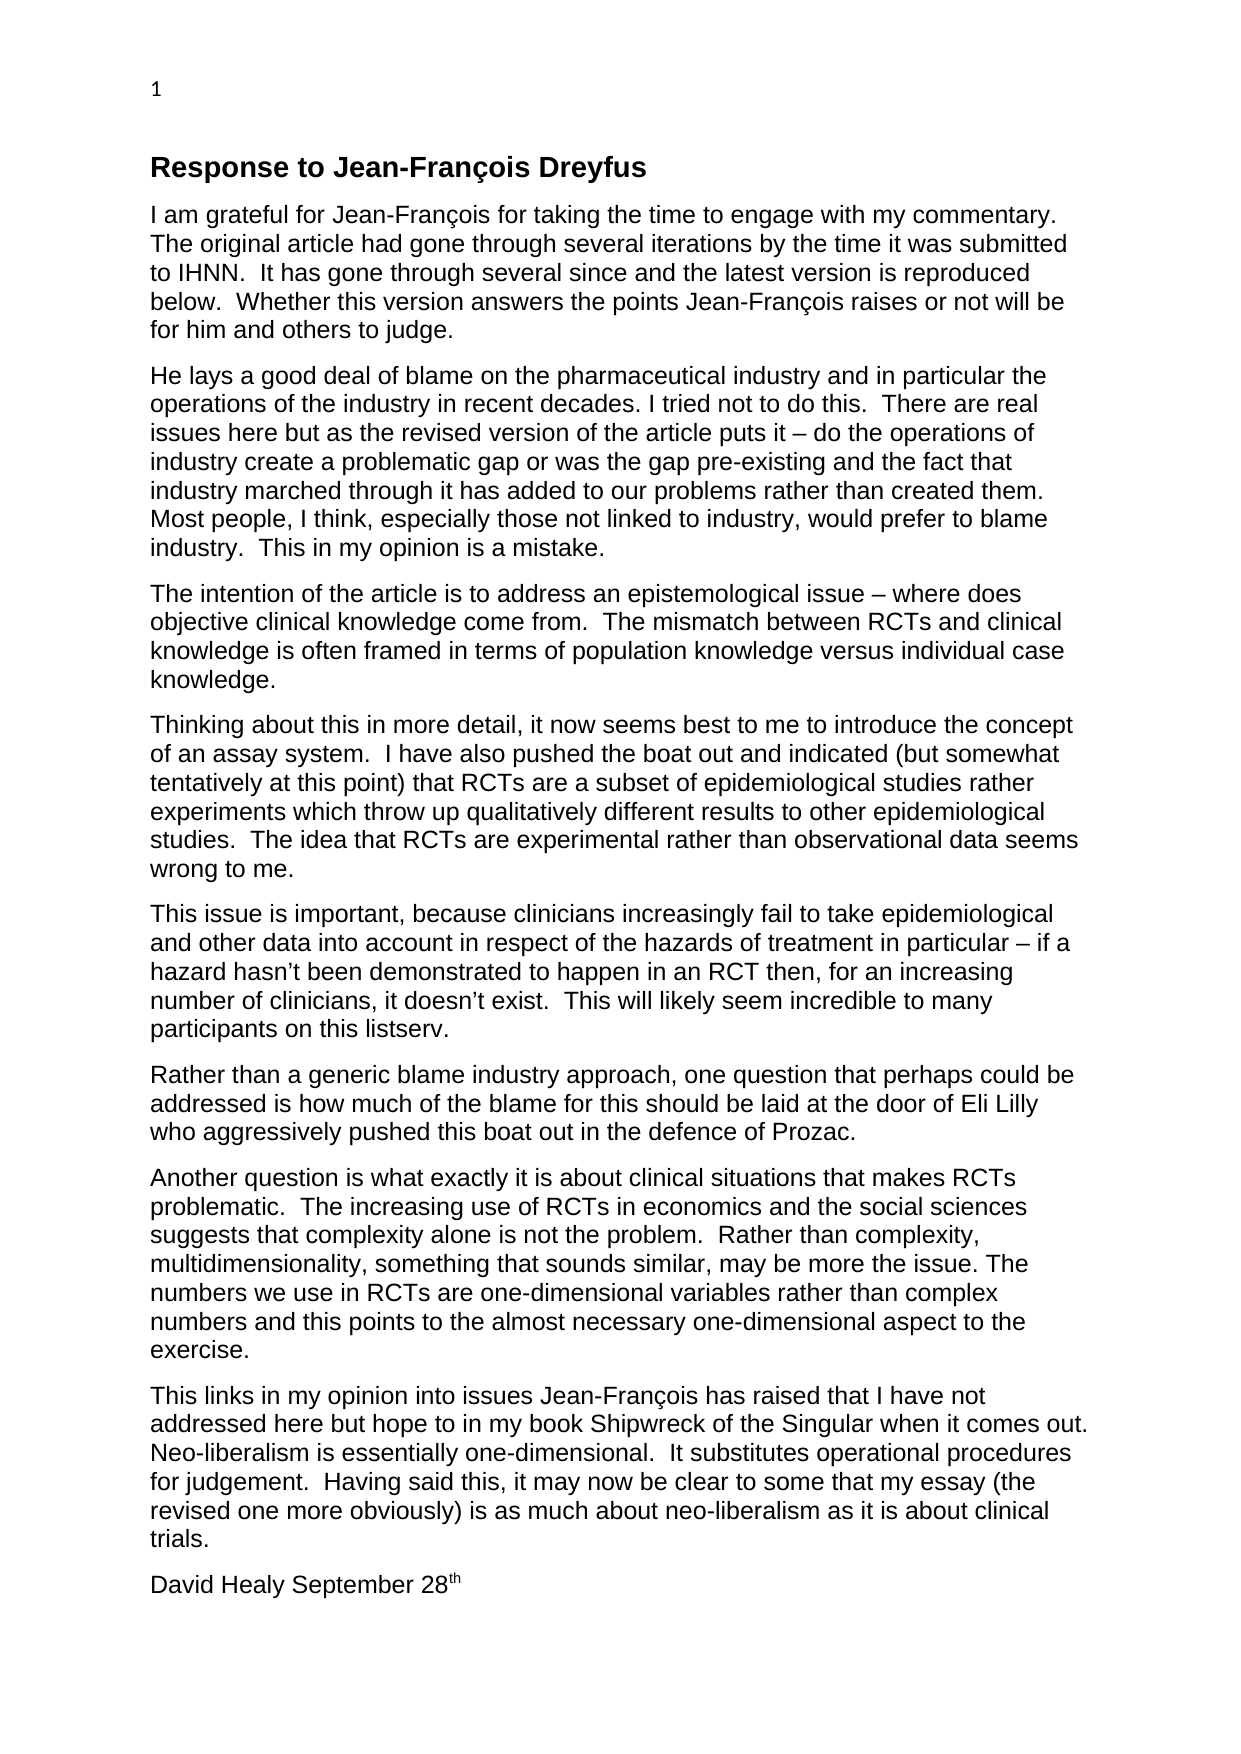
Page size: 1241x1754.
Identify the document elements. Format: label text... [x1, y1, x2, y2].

text Rather than a generic blame industry approach, one question that perhaps could be addressed is how much of the blame for this should be laid at the door of Eli Lilly who aggressively pushed this boat out in the defence of Prozac. [150, 1060, 1090, 1146]
text Response to Jean-François Dreyfus [150, 150, 1090, 183]
text Thinking about this in more detail, it now seems best to me to introduce the concept of an assay system. I have also pushed the boat out and indicated (but somewhat tentatively at this point) that RCTs are a subset of epidemiological studies rather experiments which throw up qualitatively different results to other epidemiological studies. The idea that RCTs are experimental rather than observational data seems wrong to me. [150, 710, 1090, 883]
text This issue is important, because clinicians increasingly fail to take epidemiological and other data into account in respect of the hazards of treatment in particular – if a hazard hasn’t been demonstrated to happen in an RCT then, for an increasing number of clinicians, it doesn’t exist. This will likely seem incredible to many participants on this listserv. [150, 899, 1090, 1043]
text I am grateful for Jean-François for taking the time to engage with my commentary. The original article had gone through several iterations by the time it was submitted to IHNN. It has gone through several since and the latest version is reproduced below. Whether this version answers the points Jean-François raises or not will be for him and others to judge. [150, 200, 1090, 344]
text Another question is what exactly it is about clinical situations that makes RCTs problematic. The increasing use of RCTs in economics and the social sciences suggests that complexity alone is not the problem. Rather than complexity, multidimensionality, something that sounds similar, may be more the issue. The numbers we use in RCTs are one-dimensional variables rather than complex numbers and this points to the almost necessary one-dimensional aspect to the exercise. [150, 1163, 1090, 1364]
text This links in my opinion into issues Jean-François has raised that I have not addressed here but hope to in my book Shipwreck of the Singular when it comes out. Neo-liberalism is essentially one-dimensional. It substitutes operational procedures for judgement. Having said this, it may now be clear to some that my essay (the revised one more obviously) is as much about neo-liberalism as it is about clinical trials. [150, 1381, 1090, 1553]
text He lays a good deal of blame on the pharmaceutical industry and in particular the operations of the industry in recent decades. I tried not to do this. There are real issues here but as the revised version of the article puts it – do the operations of industry create a problematic gap or was the gap pre-existing and the fact that industry marched through it has added to our problems rather than created them. Most people, I think, especially those not linked to industry, would prefer to blame industry. This in my opinion is a mistake. [150, 361, 1090, 562]
text The intention of the article is to address an epistemological issue – where does objective clinical knowledge come from. The mismatch between RCTs and clinical knowledge is often framed in terms of population knowledge versus individual case knowledge. [150, 578, 1090, 693]
text David Healy September 28th [150, 1570, 1090, 1598]
